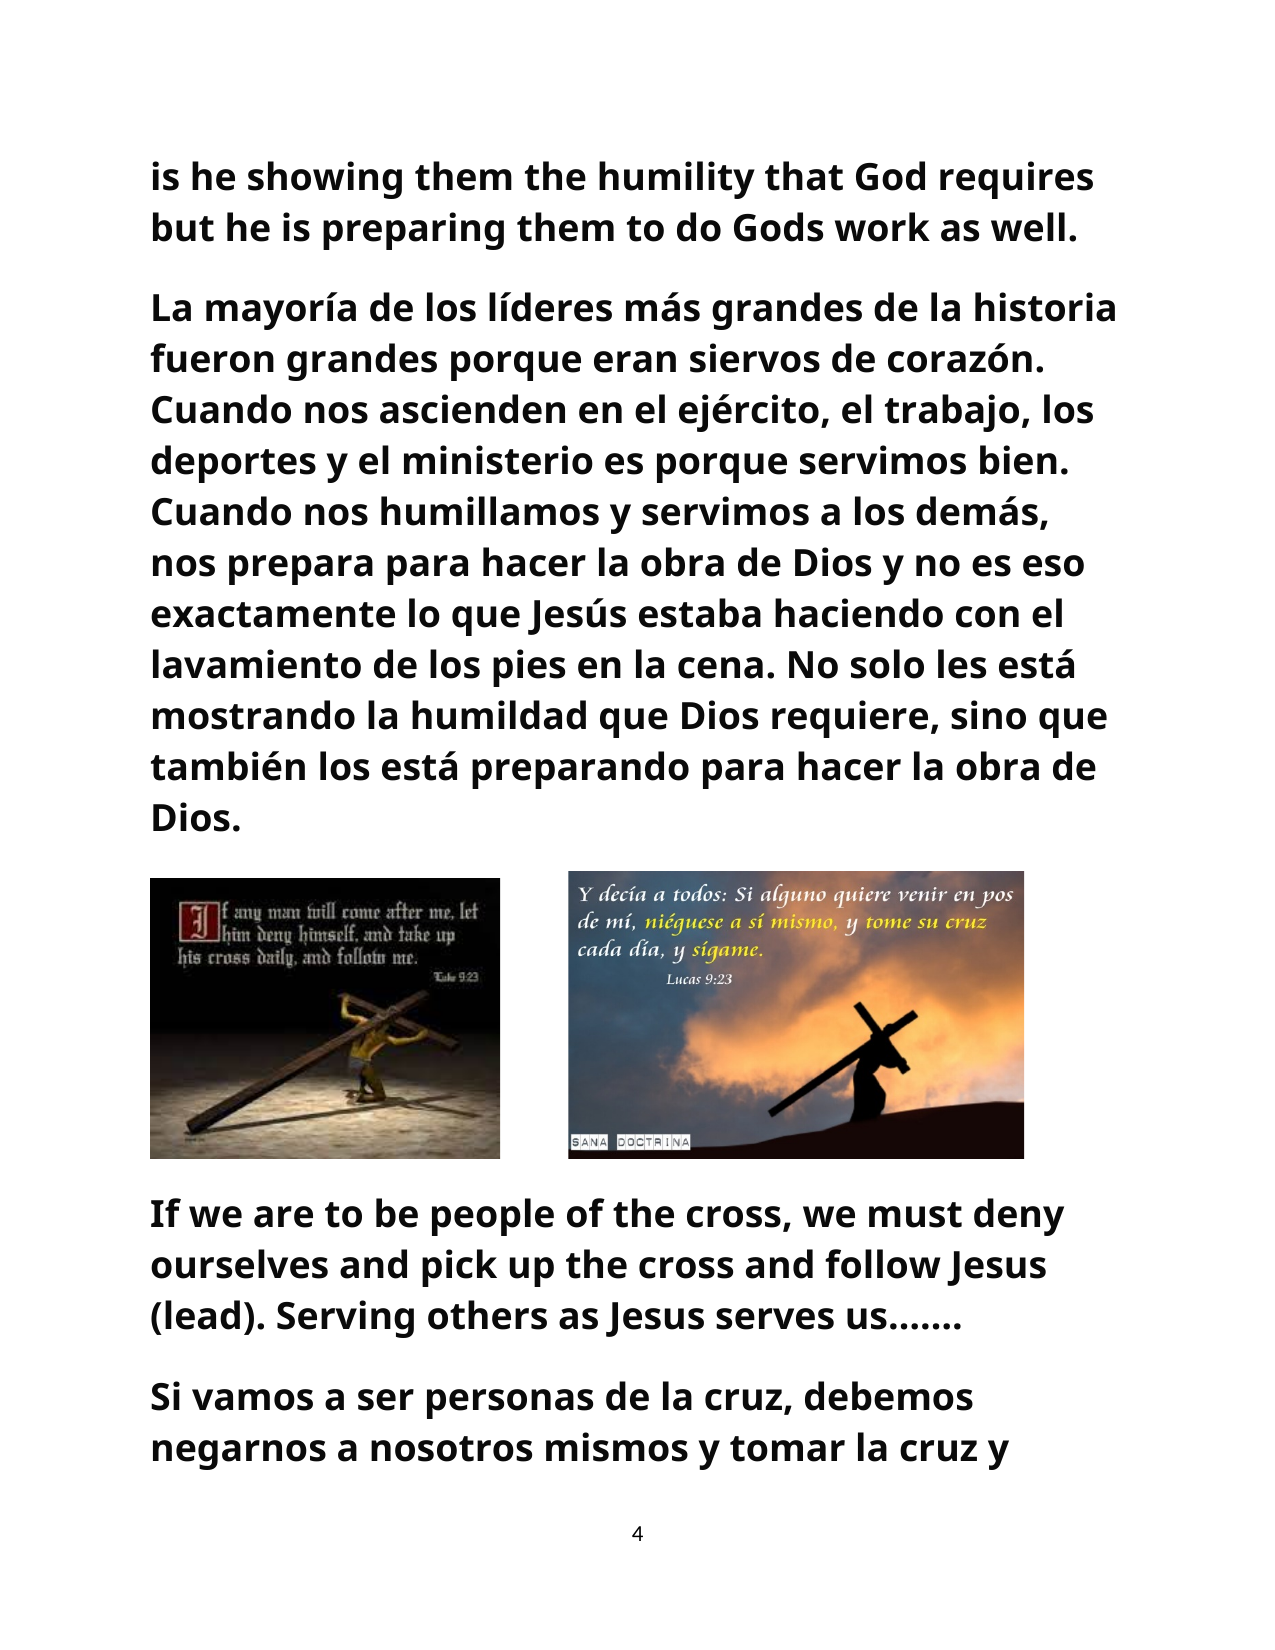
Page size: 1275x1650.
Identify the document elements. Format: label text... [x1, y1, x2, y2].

picture [568, 871, 1025, 1159]
picture [150, 878, 501, 1159]
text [150, 150, 1125, 252]
text If we are to be people of the cross, we must deny ourselves and pick up the cross and follow Jesus (lead). Serving others as Jesus serves us……. [150, 1188, 1125, 1341]
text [150, 1370, 1125, 1472]
text La mayoría de los líderes más grandes de la historia fueron grandes porque eran siervos de corazón. Cuando nos ascienden en el ejército, el trabajo, los deportes y el ministerio es porque servimos bien. Cuando nos humillamos y servimos a los demás, nos prepara para hacer la obra de Dios y no es eso exactamente lo que Jesús estaba haciendo con el lavamiento de los pies en la cena. No solo les está mostrando la humildad que Dios requiere, sino que también los está preparando para hacer la obra de Dios. [150, 281, 1125, 843]
